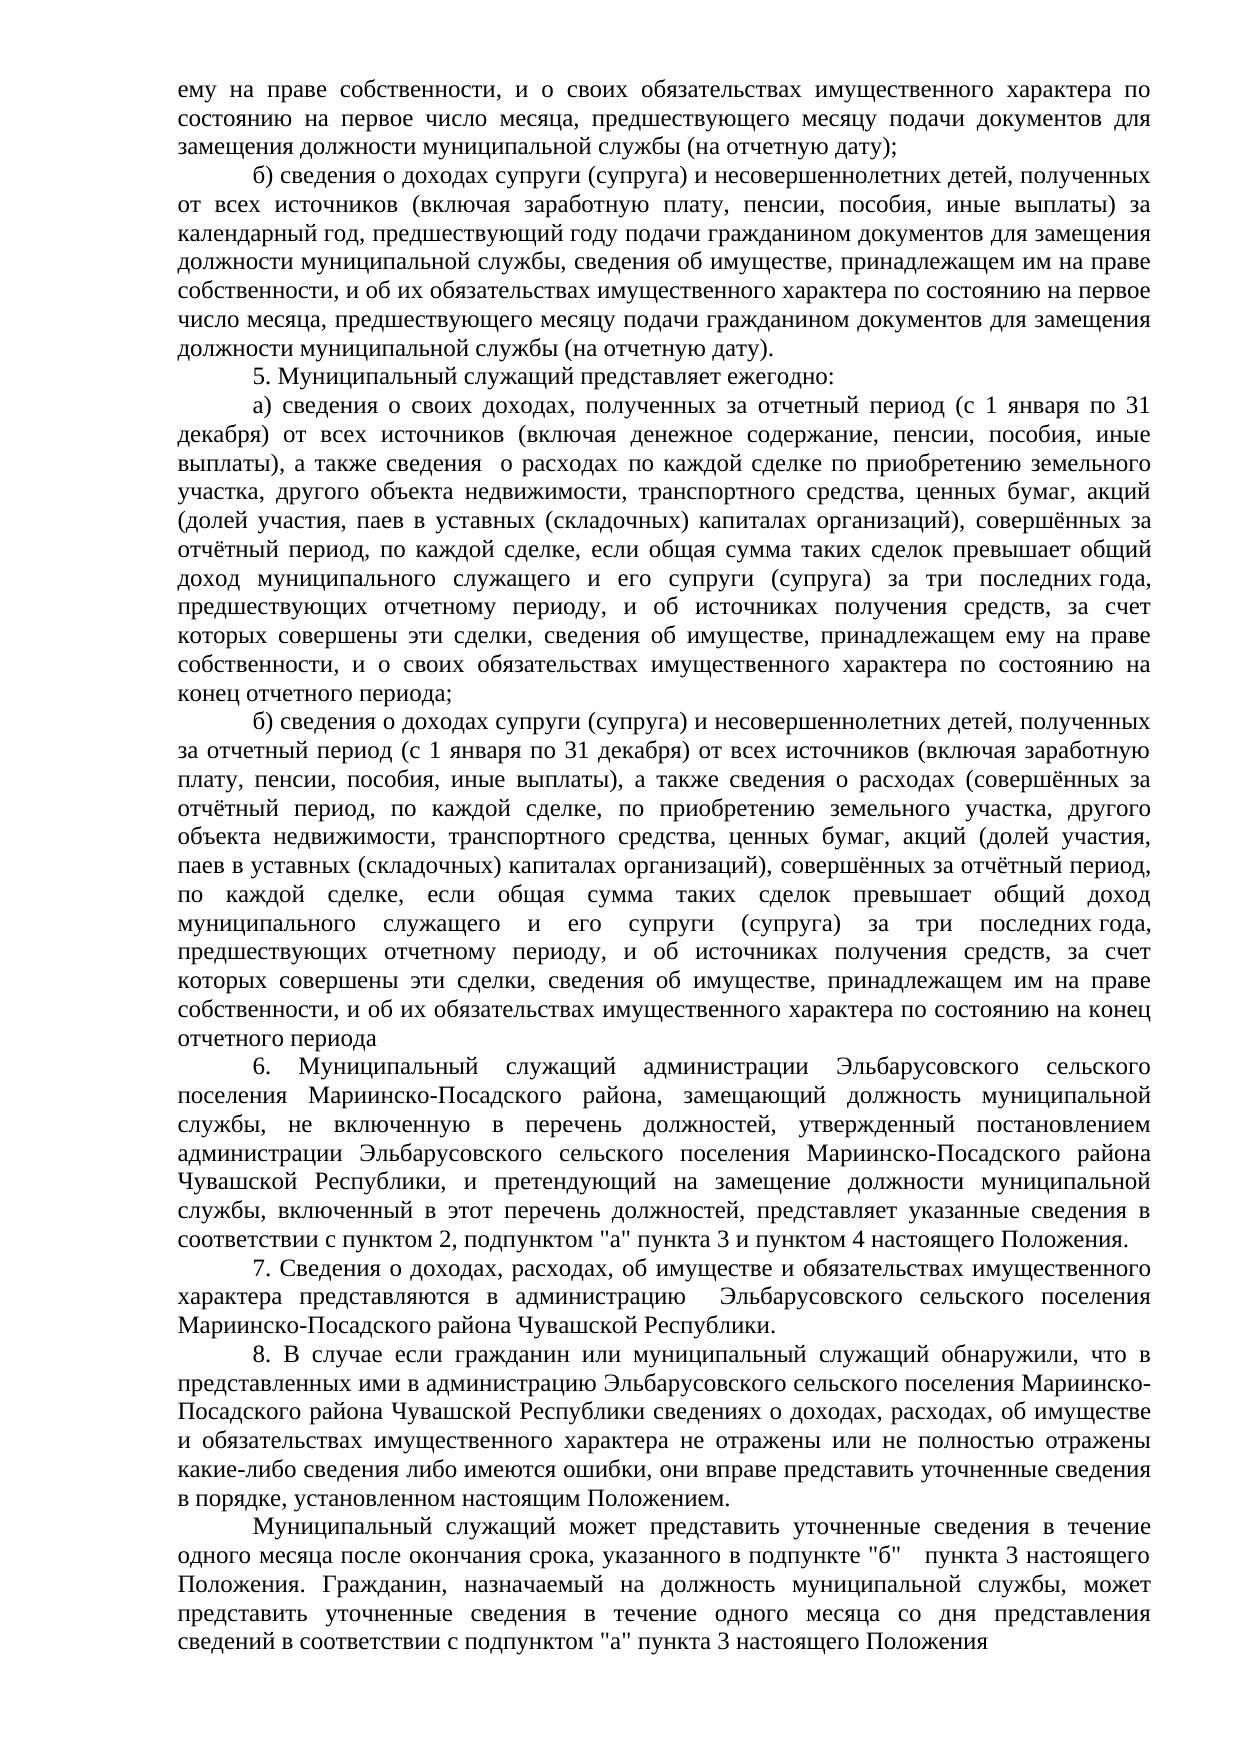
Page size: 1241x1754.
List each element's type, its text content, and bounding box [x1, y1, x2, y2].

text а) сведения о своих доходах, полученных за отчетный период (с 1 января по 31 декабря) от всех источников (включая денежное содержание, пенсии, пособия, иные выплаты), а также сведения о расходах по каждой сделке по приобретению земельного участка, другого объекта недвижимости, транспортного средства, ценных бумаг, акций (долей участия, паев в уставных (складочных) капиталах организаций), совершённых за отчётный период, по каждой сделке, если общая сумма таких сделок превышает общий доход муниципального служащего и его супруги (супруга) за три последних года, предшествующих отчетному периоду, и об источниках получения средств, за счет которых совершены эти сделки, сведения об имуществе, принадлежащем ему на праве собственности, и о своих обязательствах имущественного характера по состоянию на конец отчетного периода; [177, 390, 1152, 706]
text б) сведения о доходах супруги (супруга) и несовершеннолетних детей, полученных от всех источников (включая заработную плату, пенсии, пособия, иные выплаты) за календарный год, предшествующий году подачи гражданином документов для замещения должности муниципальной службы, сведения об имуществе, принадлежащем им на праве собственности, и об их обязательствах имущественного характера по состоянию на первое число месяца, предшествующего месяцу подачи гражданином документов для замещения должности муниципальной службы (на отчетную дату). [177, 160, 1152, 361]
text 8. В случае если гражданин или муниципальный служащий обнаружили, что в представленных ими в администрацию Эльбарусовского сельского поселения Мариинско-Посадского района Чувашской Республики сведениях о доходах, расходах, об имуществе и обязательствах имущественного характера не отражены или не полностью отражены какие-либо сведения либо имеются ошибки, они вправе представить уточненные сведения в порядке, установленном настоящим Положением. [177, 1339, 1152, 1511]
text 7. Сведения о доходах, расходах, об имуществе и обязательствах имущественного характера представляются в администрацию Эльбарусовского сельского поселения Мариинско-Посадского района Чувашской Республики. [177, 1253, 1152, 1339]
text 5. Муниципальный служащий представляет ежегодно: [177, 361, 1152, 390]
text б) сведения о доходах супруги (супруга) и несовершеннолетних детей, полученных за отчетный период (с 1 января по 31 декабря) от всех источников (включая заработную плату, пенсии, пособия, иные выплаты), а также сведения о расходах (совершённых за отчётный период, по каждой сделке, по приобретению земельного участка, другого объекта недвижимости, транспортного средства, ценных бумаг, акций (долей участия, паев в уставных (складочных) капиталах организаций), совершённых за отчётный период, по каждой сделке, если общая сумма таких сделок превышает общий доход муниципального служащего и его супруги (супруга) за три последних года, предшествующих отчетному периоду, и об источниках получения средств, за счет которых совершены эти сделки, сведения об имуществе, принадлежащем им на праве собственности, и об их обязательствах имущественного характера по состоянию на конец отчетного периода [177, 706, 1152, 1051]
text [177, 74, 1152, 160]
text Муниципальный служащий может представить уточненные сведения в течение одного месяца после окончания срока, указанного в подпункте "б" пункта 3 настоящего Положения. Гражданин, назначаемый на должность муниципальной службы, может представить уточненные сведения в течение одного месяца со дня представления сведений в соответствии с подпунктом "а" пункта 3 настоящего Положения [177, 1511, 1152, 1655]
text 6. Муниципальный служащий администрации Эльбарусовского сельского поселения Мариинско-Посадского района, замещающий должность муниципальной службы, не включенную в перечень должностей, утвержденный постановлением администрации Эльбарусовского сельского поселения Мариинско-Посадского района Чувашской Республики, и претендующий на замещение должности муниципальной службы, включенный в этот перечень должностей, представляет указанные сведения в соответствии с пунктом 2, подпунктом "а" пункта 3 и пунктом 4 настоящего Положения. [177, 1051, 1152, 1253]
